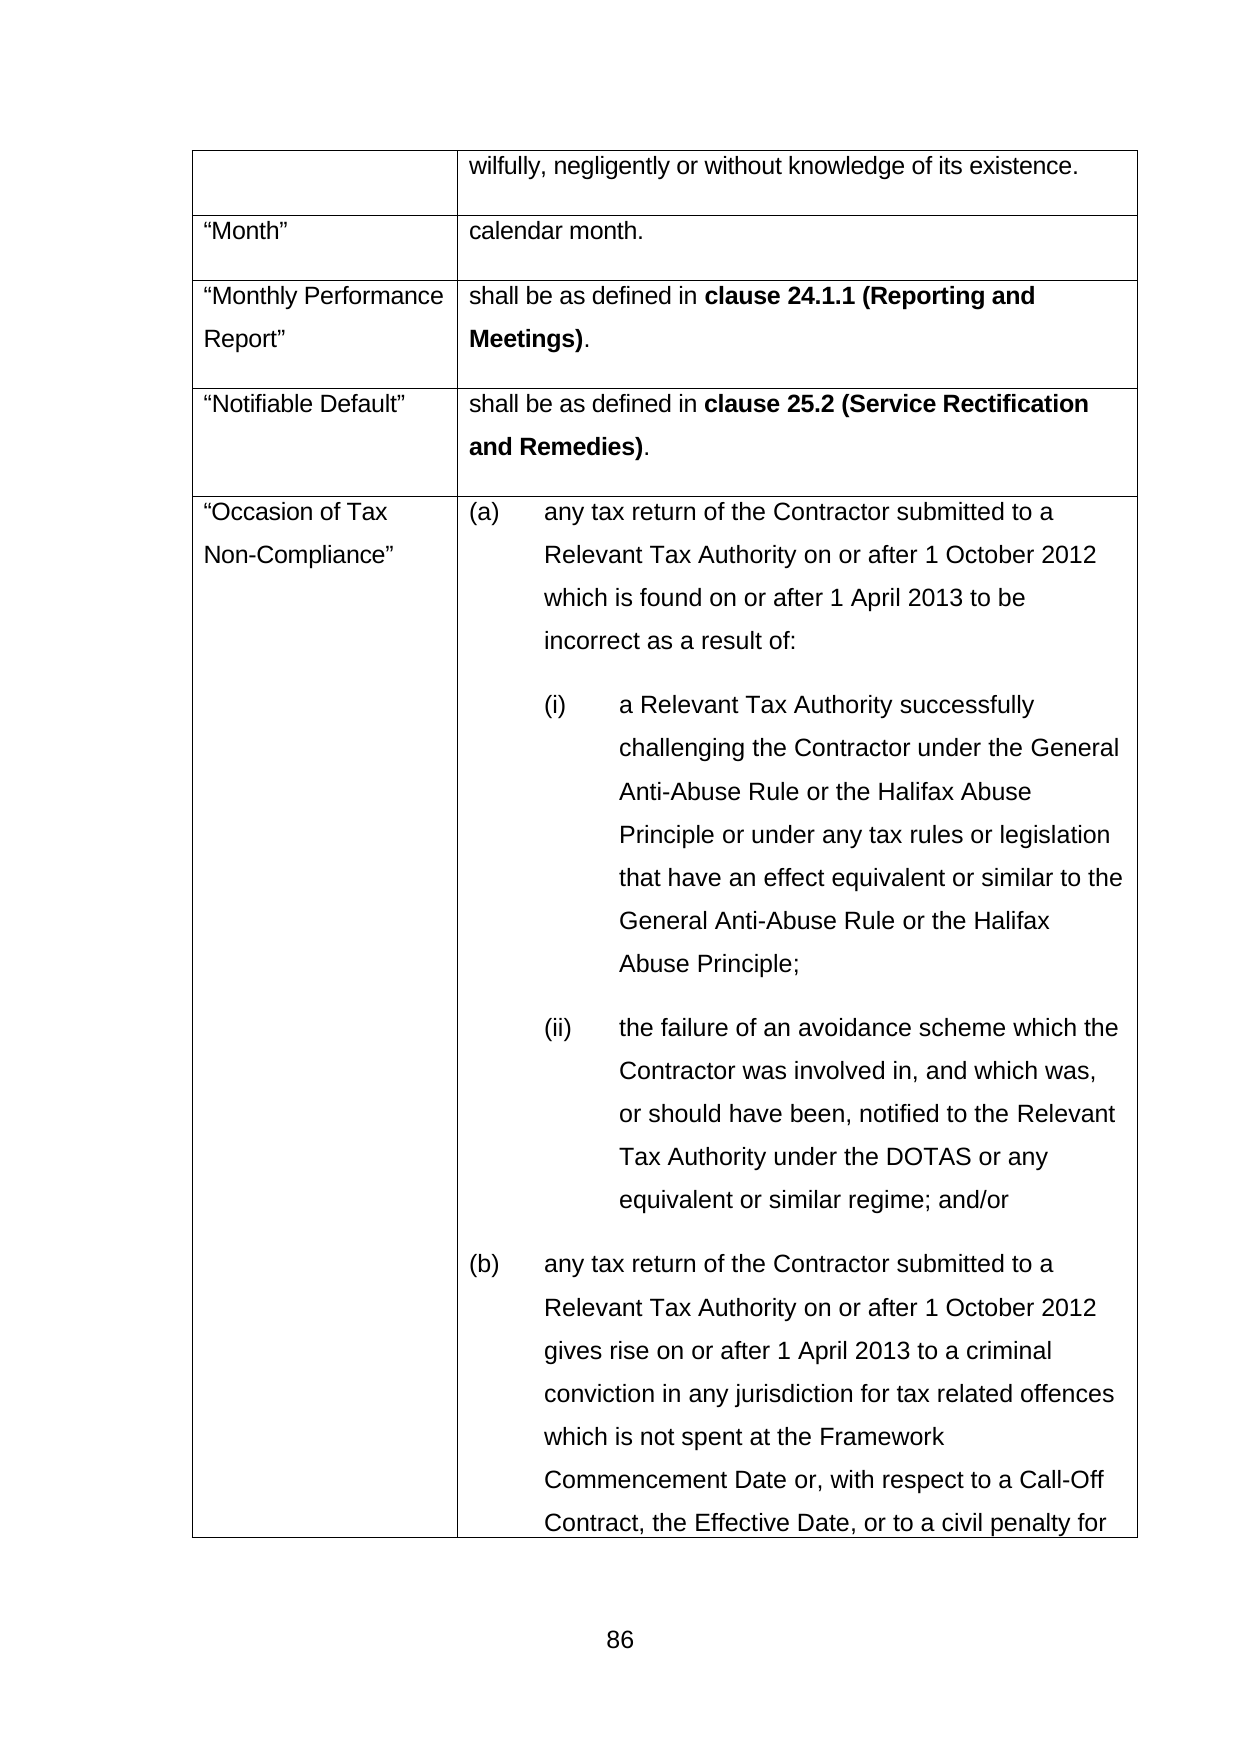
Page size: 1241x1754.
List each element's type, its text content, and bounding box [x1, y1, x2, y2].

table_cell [193, 497, 457, 1537]
table_cell “Month” [193, 216, 457, 280]
table_cell shall be as defined in clause 25.2 (Service Rectification and Remedies). [458, 389, 1137, 496]
table_cell calendar month. [458, 216, 1137, 280]
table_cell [458, 497, 1137, 1537]
table_cell shall be as defined in clause 24.1.1 (Reporting and Meetings). [458, 281, 1137, 388]
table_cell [193, 151, 457, 215]
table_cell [458, 151, 1137, 215]
table_cell “Notifiable Default” [193, 389, 457, 496]
table_cell “Monthly Performance Report” [193, 281, 457, 388]
